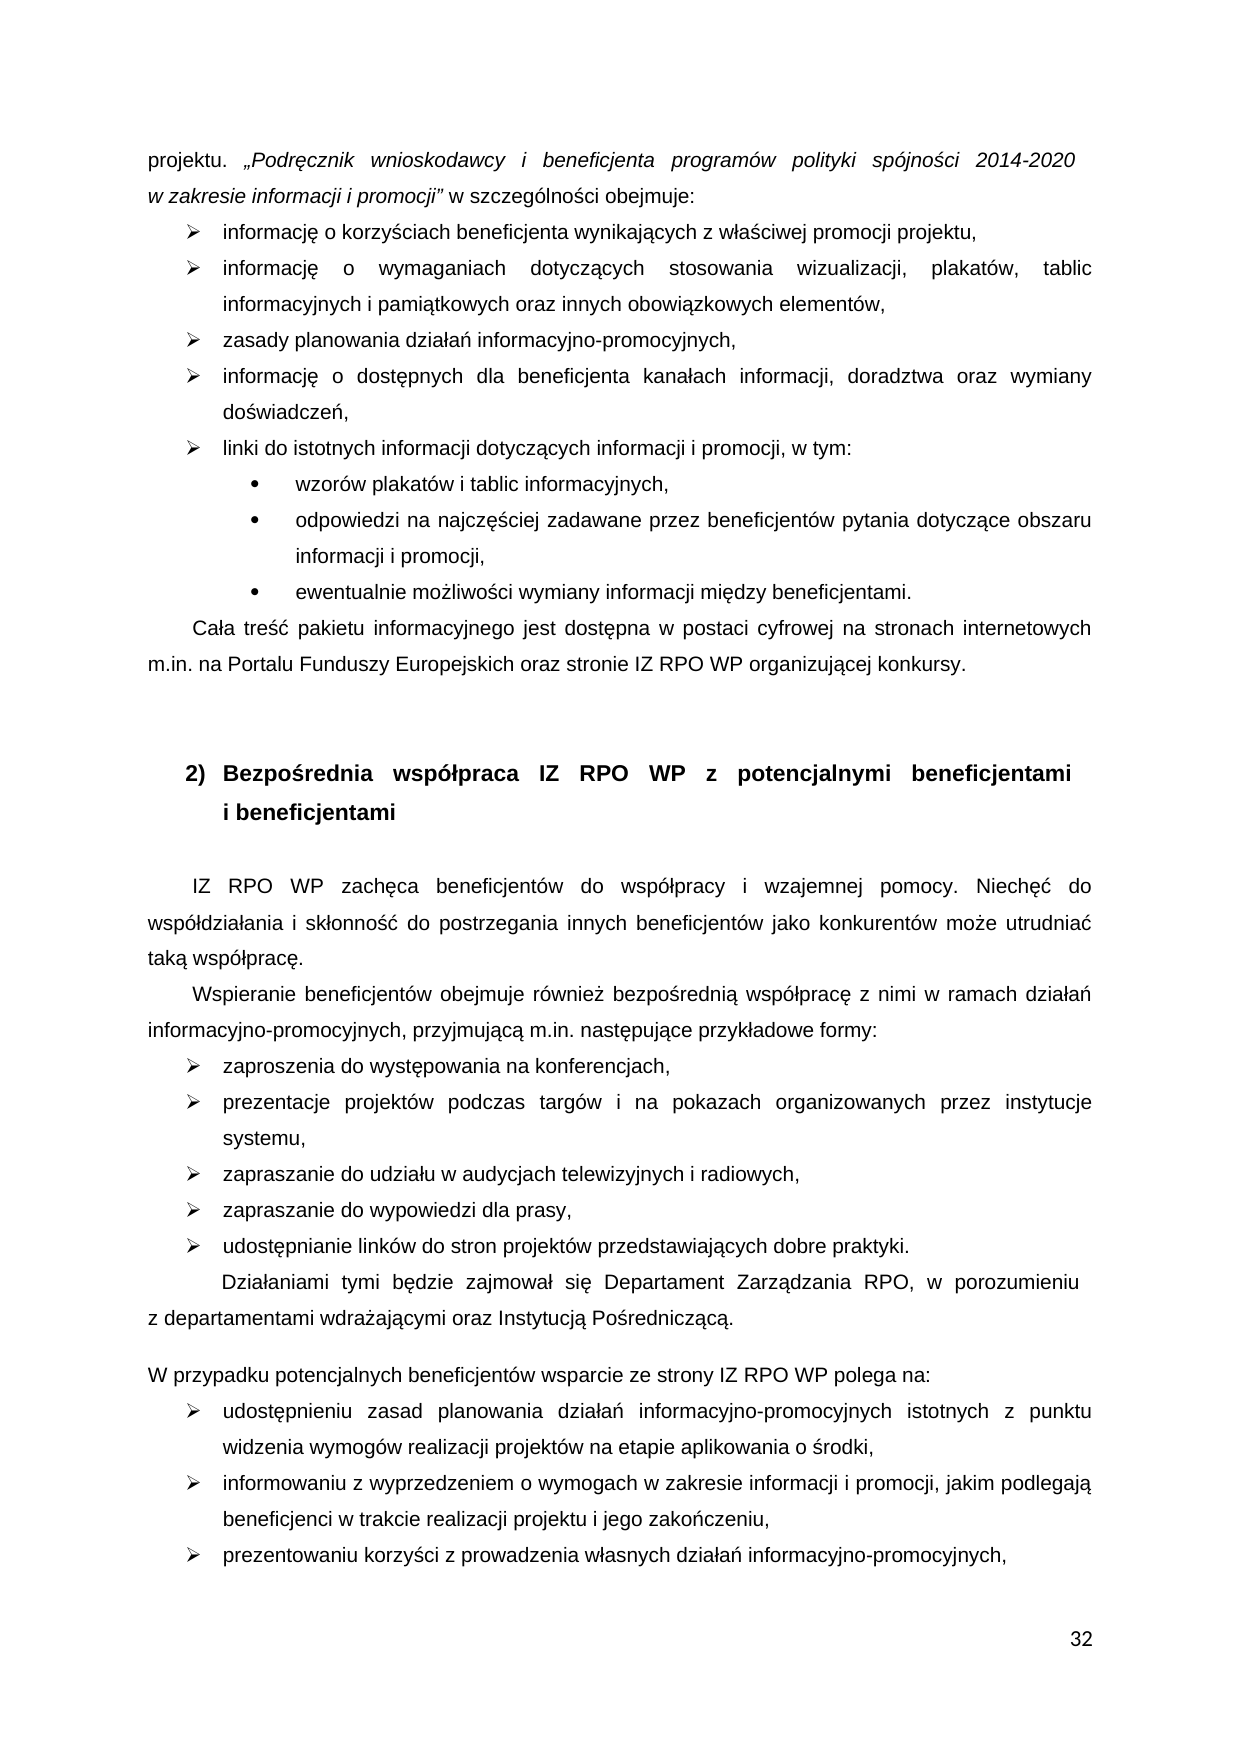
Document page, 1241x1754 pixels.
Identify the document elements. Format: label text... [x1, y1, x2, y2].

list prezentacje projektów podczas targów i na pokazach organizowanych przez instytucje systemu, [185, 1090, 1093, 1150]
list linki do istotnych informacji dotyczących informacji i promocji, w tym: [185, 436, 1093, 460]
text Wspieranie beneficjentów obejmuje również bezpośrednią współpracę z nimi w ramach działań informacyjno-promocyjnych, przyjmującą m.in. następujące przykładowe formy: [148, 982, 1093, 1042]
list wzorów plakatów i tablic informacyjnych, [251, 472, 1093, 496]
list informację o dostępnych dla beneficjenta kanałach informacji, doradztwa oraz wymiany doświadczeń, [185, 364, 1093, 424]
list odpowiedzi na najczęściej zadawane przez beneficjentów pytania dotyczące obszaru informacji i promocji, [251, 508, 1093, 568]
list zapraszanie do wypowiedzi dla prasy, [185, 1198, 1093, 1222]
list informowaniu z wyprzedzeniem o wymogach w zakresie informacji i promocji, jakim podlegają beneficjenci w trakcie realizacji projektu i jego zakończeniu, [185, 1471, 1093, 1531]
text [148, 148, 1093, 208]
list udostępnieniu zasad planowania działań informacyjno-promocyjnych istotnych z punktu widzenia wymogów realizacji projektów na etapie aplikowania o środki, [185, 1399, 1093, 1459]
list zasady planowania działań informacyjno-promocyjnych, [185, 328, 1093, 352]
list Bezpośrednia współpraca IZ RPO WP z potencjalnymi beneficjentami i beneficjentami [185, 759, 1093, 825]
text IZ RPO WP zachęca beneficjentów do współpracy i wzajemnej pomocy. Niechęć do współdziałania i skłonność do postrzegania innych beneficjentów jako konkurentów może utrudniać taką współpracę. [148, 874, 1093, 970]
text W przypadku potencjalnych beneficjentów wsparcie ze strony IZ RPO WP polega na: [148, 1363, 1093, 1387]
list informację o korzyściach beneficjenta wynikających z właściwej promocji projektu, [185, 219, 1093, 244]
text Działaniami tymi będzie zajmował się Departament Zarządzania RPO, w porozumieniu z departamentami wdrażającymi oraz Instytucją Pośredniczącą. [148, 1270, 1093, 1330]
list zaproszenia do występowania na konferencjach, [185, 1054, 1093, 1078]
list ewentualnie możliwości wymiany informacji między beneficjentami. [251, 580, 1093, 604]
list zapraszanie do udziału w audycjach telewizyjnych i radiowych, [185, 1162, 1093, 1186]
list udostępnianie linków do stron projektów przedstawiających dobre praktyki. [185, 1234, 1093, 1258]
list informację o wymaganiach dotyczących stosowania wizualizacji, plakatów, tablic informacyjnych i pamiątkowych oraz innych obowiązkowych elementów, [185, 256, 1093, 316]
list prezentowaniu korzyści z prowadzenia własnych działań informacyjno-promocyjnych, [185, 1543, 1093, 1567]
text Cała treść pakietu informacyjnego jest dostępna w postaci cyfrowej na stronach internetowych m.in. na Portalu Funduszy Europejskich oraz stronie IZ RPO WP organizującej konkursy. [148, 616, 1093, 676]
